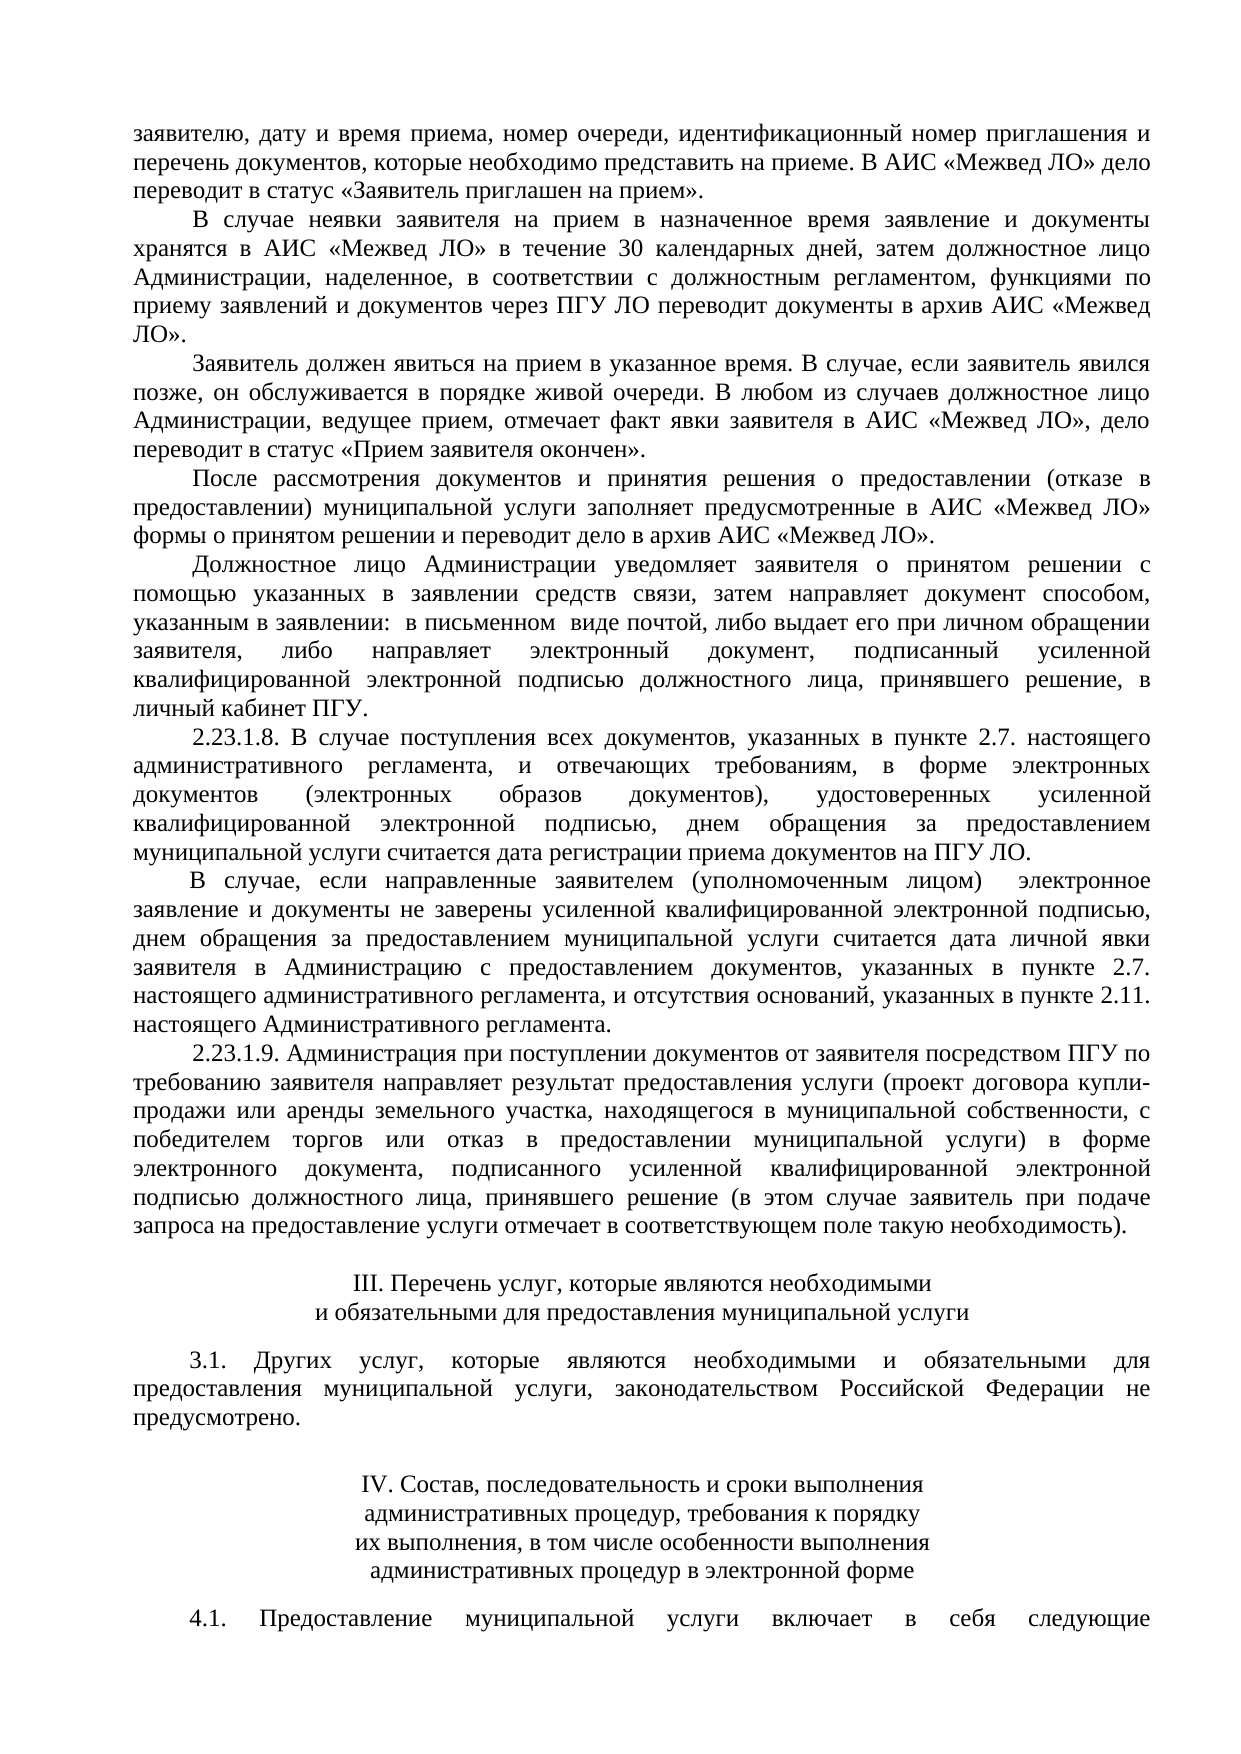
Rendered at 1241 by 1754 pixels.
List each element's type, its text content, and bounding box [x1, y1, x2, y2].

text Должностное лицо Администрации уведомляет заявителя о принятом решении с помощью указанных в заявлении средств связи, затем направляет документ способом, указанным в заявлении: в письменном виде почтой, либо выдает его при личном обращении заявителя, либо направляет электронный документ, подписанный усиленной квалифицированной электронной подписью должностного лица, принявшего решение, в личный кабинет ПГУ. [133, 549, 1152, 722]
text административных процедур, требования к порядку [133, 1498, 1152, 1527]
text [133, 118, 1152, 204]
text 2.23.1.9. Администрация при поступлении документов от заявителя посредством ПГУ по требованию заявителя направляет результат предоставления услуги (проект договора купли-продажи или аренды земельного участка, находящегося в муниципальной собственности, с победителем торгов или отказ в предоставлении муниципальной услуги) в форме электронного документа, подписанного усиленной квалифицированной электронной подписью должностного лица, принявшего решение (в этом случае заявитель при подаче запроса на предоставление услуги отмечает в соответствующем поле такую необходимость). [133, 1038, 1152, 1239]
text их выполнения, в том числе особенности выполнения [133, 1527, 1152, 1556]
text 3.1. Других услуг, которые являются необходимыми и обязательными для предоставления муниципальной услуги, законодательством Российской Федерации не предусмотрено. [133, 1345, 1152, 1431]
text В случае неявки заявителя на прием в назначенное время заявление и документы хранятся в АИС «Межвед ЛО» в течение 30 календарных дней, затем должностное лицо Администрации, наделенное, в соответствии с должностным регламентом, функциями по приему заявлений и документов через ПГУ ЛО переводит документы в архив АИС «Межвед ЛО». [133, 204, 1152, 348]
text В случае, если направленные заявителем (уполномоченным лицом) электронное заявление и документы не заверены усиленной квалифицированной электронной подписью, днем обращения за предоставлением муниципальной услуги считается дата личной явки заявителя в Администрацию с предоставлением документов, указанных в пункте 2.7. настоящего административного регламента, и отсутствия оснований, указанных в пункте 2.11. настоящего Административного регламента. [133, 866, 1152, 1038]
text административных процедур в электронной форме [133, 1556, 1152, 1584]
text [133, 1603, 1152, 1632]
text и обязательными для предоставления муниципальной услуги [133, 1297, 1152, 1326]
text III. Перечень услуг, которые являются необходимыми [133, 1268, 1152, 1297]
text Заявитель должен явиться на прием в указанное время. В случае, если заявитель явился позже, он обслуживается в порядке живой очереди. В любом из случаев должностное лицо Администрации, ведущее прием, отмечает факт явки заявителя в АИС «Межвед ЛО», дело переводит в статус «Прием заявителя окончен». [133, 348, 1152, 463]
text После рассмотрения документов и принятия решения о предоставлении (отказе в предоставлении) муниципальной услуги заполняет предусмотренные в АИС «Межвед ЛО» формы о принятом решении и переводит дело в архив АИС «Межвед ЛО». [133, 463, 1152, 549]
text 2.23.1.8. В случае поступления всех документов, указанных в пункте 2.7. настоящего административного регламента, и отвечающих требованиям, в форме электронных документов (электронных образов документов), удостоверенных усиленной квалифицированной электронной подписью, днем обращения за предоставлением муниципальной услуги считается дата регистрации приема документов на ПГУ ЛО. [133, 722, 1152, 866]
text IV. Состав, последовательность и сроки выполнения [133, 1469, 1152, 1498]
